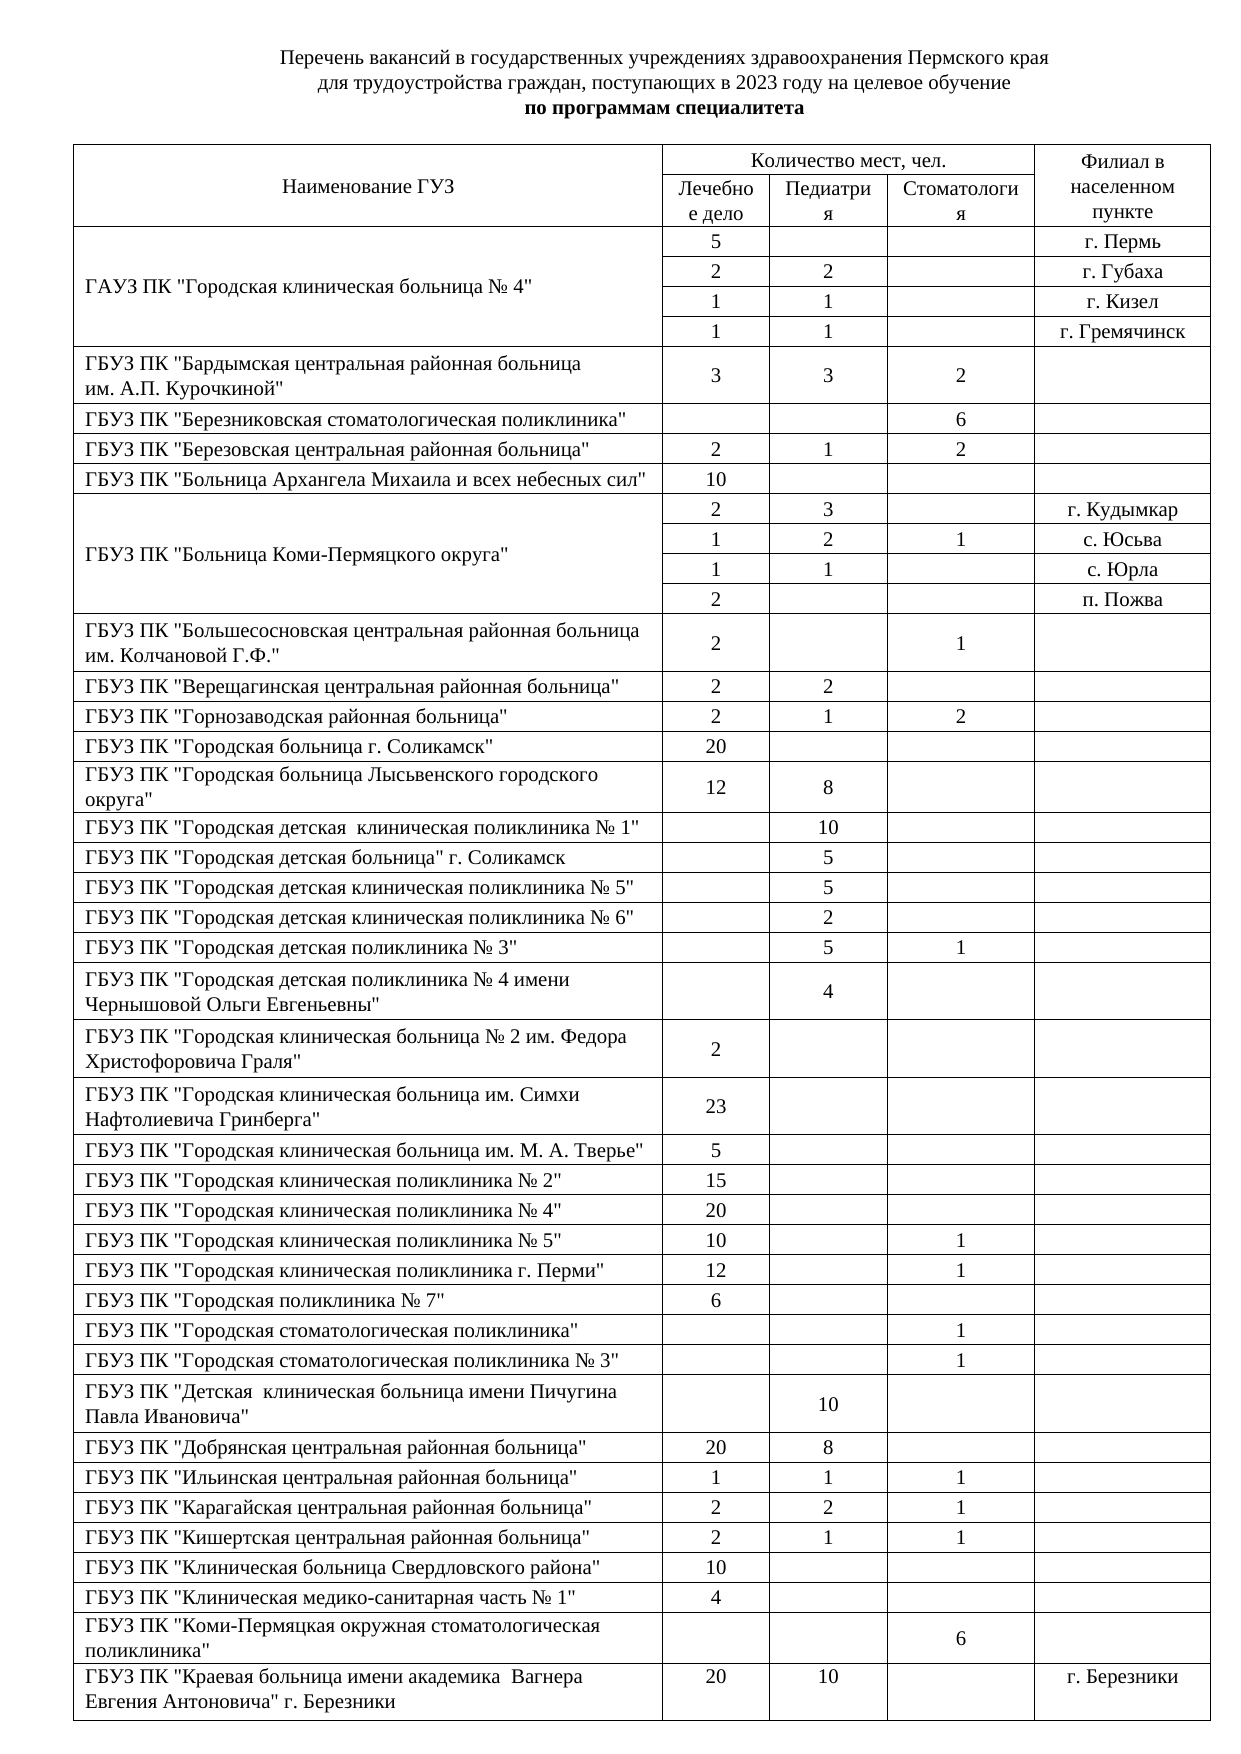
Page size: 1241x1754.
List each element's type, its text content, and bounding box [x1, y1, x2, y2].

table_cell 15 [663, 1165, 769, 1194]
table_cell 1 [888, 1463, 1034, 1492]
table_cell ГБУЗ ПК "Городская клиническая поликлиника № 2" [74, 1165, 662, 1194]
table_cell 6 [663, 1285, 769, 1314]
table_cell 2 [770, 524, 887, 553]
table_cell [770, 1195, 887, 1224]
table_cell Педиатрия [770, 175, 887, 226]
table_cell 20 [663, 1195, 769, 1224]
table_cell [770, 404, 887, 433]
table_cell ГБУЗ ПК "Городская детская больница" г. Соликамск [74, 843, 662, 872]
table_cell [663, 903, 769, 932]
table_cell [770, 1315, 887, 1344]
table_cell [1035, 1255, 1210, 1284]
table_cell ГБУЗ ПК "Коми-Пермяцкая окружная стоматологическая поликлиника" [74, 1613, 662, 1663]
table_cell [770, 1345, 887, 1374]
table_cell 5 [663, 1135, 769, 1164]
table_cell г. Кизел [1035, 287, 1210, 316]
table_cell ГБУЗ ПК "Больница Коми-Пермяцкого округа" [74, 494, 662, 613]
table_cell ГБУЗ ПК "Ильинская центральная районная больница" [74, 1463, 662, 1492]
table_cell ГБУЗ ПК "Березовская центральная районная больница" [74, 434, 662, 463]
text для трудоустройства граждан, поступающих в 2023 году на целевое обучение [177, 69, 1152, 94]
table_cell 12 [663, 1255, 769, 1284]
table_cell [770, 732, 887, 761]
table_cell [770, 1583, 887, 1612]
table_cell [1035, 347, 1210, 403]
table_cell ГБУЗ ПК "Городская клиническая больница им. М. А. Тверье" [74, 1135, 662, 1164]
table_cell [1035, 903, 1210, 932]
table_cell 1 [770, 1523, 887, 1552]
table_cell [888, 1020, 1034, 1077]
table_cell ГБУЗ ПК "Клиническая медико-санитарная часть № 1" [74, 1583, 662, 1612]
table_header Филиал в населенном пункте [1035, 145, 1210, 226]
table_cell [1035, 1195, 1210, 1224]
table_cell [74, 1664, 662, 1720]
table_cell 2 [770, 257, 887, 286]
table_cell [888, 672, 1034, 701]
table_cell [1035, 1315, 1210, 1344]
table_cell [663, 873, 769, 902]
table_cell 20 [663, 1433, 769, 1462]
table_cell 2 [770, 903, 887, 932]
table_cell [770, 614, 887, 671]
table_cell 1 [770, 317, 887, 346]
table_cell с. Юрла [1035, 554, 1210, 583]
table_cell [663, 933, 769, 962]
table_cell [1035, 702, 1210, 731]
table_header Наименование ГУЗ [74, 145, 662, 226]
table_cell 4 [770, 963, 887, 1019]
table_cell [888, 287, 1034, 316]
table_cell г. Губаха [1035, 257, 1210, 286]
table_cell 1 [663, 1463, 769, 1492]
table_cell 12 [663, 762, 769, 812]
table_cell 1 [888, 1225, 1034, 1254]
table_cell [888, 732, 1034, 761]
table_cell [1035, 1135, 1210, 1164]
table_cell [663, 1613, 769, 1663]
table_cell ГБУЗ ПК "Городская клиническая поликлиника г. Перми" [74, 1255, 662, 1284]
table_cell 2 [663, 1523, 769, 1552]
table_cell 1 [663, 317, 769, 346]
table_cell ГБУЗ ПК "Городская больница г. Соликамск" [74, 732, 662, 761]
table_cell п. Пожва [1035, 584, 1210, 613]
table_cell [888, 963, 1034, 1019]
table_cell ГБУЗ ПК "Кишертская центральная районная больница" [74, 1523, 662, 1552]
table_cell 2 [770, 1493, 887, 1522]
table_cell г. Березники [1035, 1664, 1210, 1720]
table_cell г. Кудымкар [1035, 494, 1210, 523]
table_cell [888, 464, 1034, 493]
table_cell ГБУЗ ПК "Верещагинская центральная районная больница" [74, 672, 662, 701]
table_cell [1035, 1523, 1210, 1552]
table_cell [770, 1078, 887, 1134]
table_cell 2 [663, 1493, 769, 1522]
table_cell [770, 227, 887, 256]
table_cell 2 [888, 347, 1034, 403]
table_cell 1 [888, 1345, 1034, 1374]
table_cell [888, 1375, 1034, 1432]
table_cell [1035, 1345, 1210, 1374]
table_cell 1 [888, 1523, 1034, 1552]
table_cell 2 [770, 672, 887, 701]
table_cell ГБУЗ ПК "Добрянская центральная районная больница" [74, 1433, 662, 1462]
table_cell Лечебное дело [663, 175, 769, 226]
table_cell [888, 584, 1034, 613]
table_cell 3 [770, 347, 887, 403]
table_cell 1 [770, 702, 887, 731]
table_cell 5 [770, 873, 887, 902]
table_cell [888, 1583, 1034, 1612]
table_cell [888, 762, 1034, 812]
table_cell 20 [663, 732, 769, 761]
table_cell 1 [770, 287, 887, 316]
table_cell [770, 1225, 887, 1254]
table_cell 23 [663, 1078, 769, 1134]
table_cell [888, 1553, 1034, 1582]
table_cell г. Пермь [1035, 227, 1210, 256]
table_cell 5 [770, 843, 887, 872]
table_cell [1035, 1078, 1210, 1134]
table_cell ГБУЗ ПК "Городская больница Лысьвенского городского округа" [74, 762, 662, 812]
table_cell [1035, 732, 1210, 761]
table_cell ГБУЗ ПК "Городская клиническая больница № 2 им. Федора Христофоровича Граля" [74, 1020, 662, 1077]
table_cell [1035, 1375, 1210, 1432]
table_cell 10 [663, 1553, 769, 1582]
table_cell [1035, 434, 1210, 463]
table_cell ГБУЗ ПК "Городская клиническая поликлиника № 4" [74, 1195, 662, 1224]
table_cell [888, 813, 1034, 842]
table_cell 10 [770, 813, 887, 842]
table_cell ГБУЗ ПК "Городская клиническая больница им. Симхи Нафтолиевича Гринберга" [74, 1078, 662, 1134]
table_cell 8 [770, 1433, 887, 1462]
table_cell ГБУЗ ПК "Карагайская центральная районная больница" [74, 1493, 662, 1522]
table_cell 5 [770, 933, 887, 962]
table_cell [770, 1135, 887, 1164]
table_cell [888, 873, 1034, 902]
table_cell [1035, 1225, 1210, 1254]
table_cell [1035, 762, 1210, 812]
table_cell 10 [770, 1664, 887, 1720]
table_cell ГБУЗ ПК "Березниковская стоматологическая поликлиника" [74, 404, 662, 433]
table_cell 1 [888, 1255, 1034, 1284]
table_cell 6 [888, 404, 1034, 433]
table_cell Стоматология [888, 175, 1034, 226]
table_cell 1 [888, 1315, 1034, 1344]
table_cell [1035, 1583, 1210, 1612]
table_cell [770, 1165, 887, 1194]
table_cell [1035, 1020, 1210, 1077]
text по программам специалитета [177, 94, 1152, 119]
table_cell 6 [888, 1613, 1034, 1663]
table_cell [770, 1255, 887, 1284]
table_cell [770, 1613, 887, 1663]
text Перечень вакансий в государственных учреждениях здравоохранения Пермского края [177, 44, 1152, 69]
table_cell [1035, 1613, 1210, 1663]
table_cell [1035, 813, 1210, 842]
table_cell [888, 1664, 1034, 1720]
table_cell 1 [888, 933, 1034, 962]
table_cell [888, 1195, 1034, 1224]
table_cell ГБУЗ ПК "Городская детская клиническая поликлиника № 5" [74, 873, 662, 902]
table_cell 2 [663, 494, 769, 523]
table_cell [1035, 1553, 1210, 1582]
table_cell [1035, 843, 1210, 872]
table_cell [888, 257, 1034, 286]
table_cell [770, 584, 887, 613]
table_cell [888, 903, 1034, 932]
table_cell 1 [888, 614, 1034, 671]
table_cell 10 [770, 1375, 887, 1432]
table_cell [1035, 614, 1210, 671]
table_cell [1035, 963, 1210, 1019]
table_cell 3 [770, 494, 887, 523]
table_header Количество мест, чел. [663, 145, 1034, 174]
table_cell [663, 843, 769, 872]
table_cell 1 [663, 524, 769, 553]
table_cell ГБУЗ ПК "Бардымская центральная районная больница им. А.П. Курочкиной" [74, 347, 662, 403]
table_cell [663, 404, 769, 433]
table_cell [1035, 1285, 1210, 1314]
table_cell [770, 1285, 887, 1314]
table_cell 2 [888, 702, 1034, 731]
table_cell ГАУЗ ПК "Городская клиническая больница № 4" [74, 227, 662, 346]
table_cell [663, 813, 769, 842]
table_cell 2 [663, 672, 769, 701]
table_cell [888, 227, 1034, 256]
table_cell [1035, 873, 1210, 902]
table_cell [663, 963, 769, 1019]
table_cell 2 [663, 1020, 769, 1077]
table_cell [770, 1020, 887, 1077]
table_cell [663, 1375, 769, 1432]
table_cell ГБУЗ ПК "Городская детская клиническая поликлиника № 6" [74, 903, 662, 932]
table_cell 4 [663, 1583, 769, 1612]
table_cell ГБУЗ ПК "Большесосновская центральная районная больница им. Колчановой Г.Ф." [74, 614, 662, 671]
table_cell 1 [663, 287, 769, 316]
table_cell [888, 843, 1034, 872]
table_cell 1 [888, 1493, 1034, 1522]
table_cell 8 [770, 762, 887, 812]
table_cell ГБУЗ ПК "Городская стоматологическая поликлиника № 3" [74, 1345, 662, 1374]
table_cell [888, 1285, 1034, 1314]
table_cell [888, 1165, 1034, 1194]
table_cell ГБУЗ ПК "Городская стоматологическая поликлиника" [74, 1315, 662, 1344]
table_cell [663, 1345, 769, 1374]
table_cell 2 [663, 614, 769, 671]
table_cell [1035, 404, 1210, 433]
table_cell [1035, 672, 1210, 701]
table_cell 1 [888, 524, 1034, 553]
table_cell ГБУЗ ПК "Городская детская поликлиника № 4 имени Чернышовой Ольги Евгеньевны" [74, 963, 662, 1019]
table_cell 2 [663, 257, 769, 286]
table_cell [888, 1078, 1034, 1134]
table_cell ГБУЗ ПК "Больница Архангела Михаила и всех небесных сил" [74, 464, 662, 493]
table_cell 10 [663, 464, 769, 493]
table_cell 2 [663, 702, 769, 731]
table_cell 1 [770, 434, 887, 463]
table_cell ГБУЗ ПК "Детская клиническая больница имени Пичугина Павла Ивановича" [74, 1375, 662, 1432]
table_cell 1 [770, 554, 887, 583]
table_cell [770, 1553, 887, 1582]
table_cell [1035, 933, 1210, 962]
table_cell [1035, 1165, 1210, 1194]
table_cell 1 [663, 554, 769, 583]
table_cell [1035, 1463, 1210, 1492]
table_cell 5 [663, 227, 769, 256]
table_cell [770, 464, 887, 493]
table_cell [1035, 1493, 1210, 1522]
table_cell 2 [663, 434, 769, 463]
table_cell [888, 1433, 1034, 1462]
table_cell [1035, 1433, 1210, 1462]
table_cell [888, 494, 1034, 523]
table_cell г. Гремячинск [1035, 317, 1210, 346]
table_cell ГБУЗ ПК "Городская клиническая поликлиника № 5" [74, 1225, 662, 1254]
table_cell ГБУЗ ПК "Городская детская поликлиника № 3" [74, 933, 662, 962]
table_cell [1035, 464, 1210, 493]
table_cell 2 [888, 434, 1034, 463]
table_cell 20 [663, 1664, 769, 1720]
table_cell 3 [663, 347, 769, 403]
table_cell ГБУЗ ПК "Клиническая больница Свердловского района" [74, 1553, 662, 1582]
table_cell ГБУЗ ПК "Горнозаводская районная больница" [74, 702, 662, 731]
table_cell [663, 1315, 769, 1344]
table_cell [888, 1135, 1034, 1164]
table_cell [888, 554, 1034, 583]
table_cell 2 [663, 584, 769, 613]
table_cell [888, 317, 1034, 346]
table_cell с. Юсьва [1035, 524, 1210, 553]
table_cell ГБУЗ ПК "Городская детская клиническая поликлиника № 1" [74, 813, 662, 842]
table_cell 10 [663, 1225, 769, 1254]
table_cell ГБУЗ ПК "Городская поликлиника № 7" [74, 1285, 662, 1314]
table_cell 1 [770, 1463, 887, 1492]
